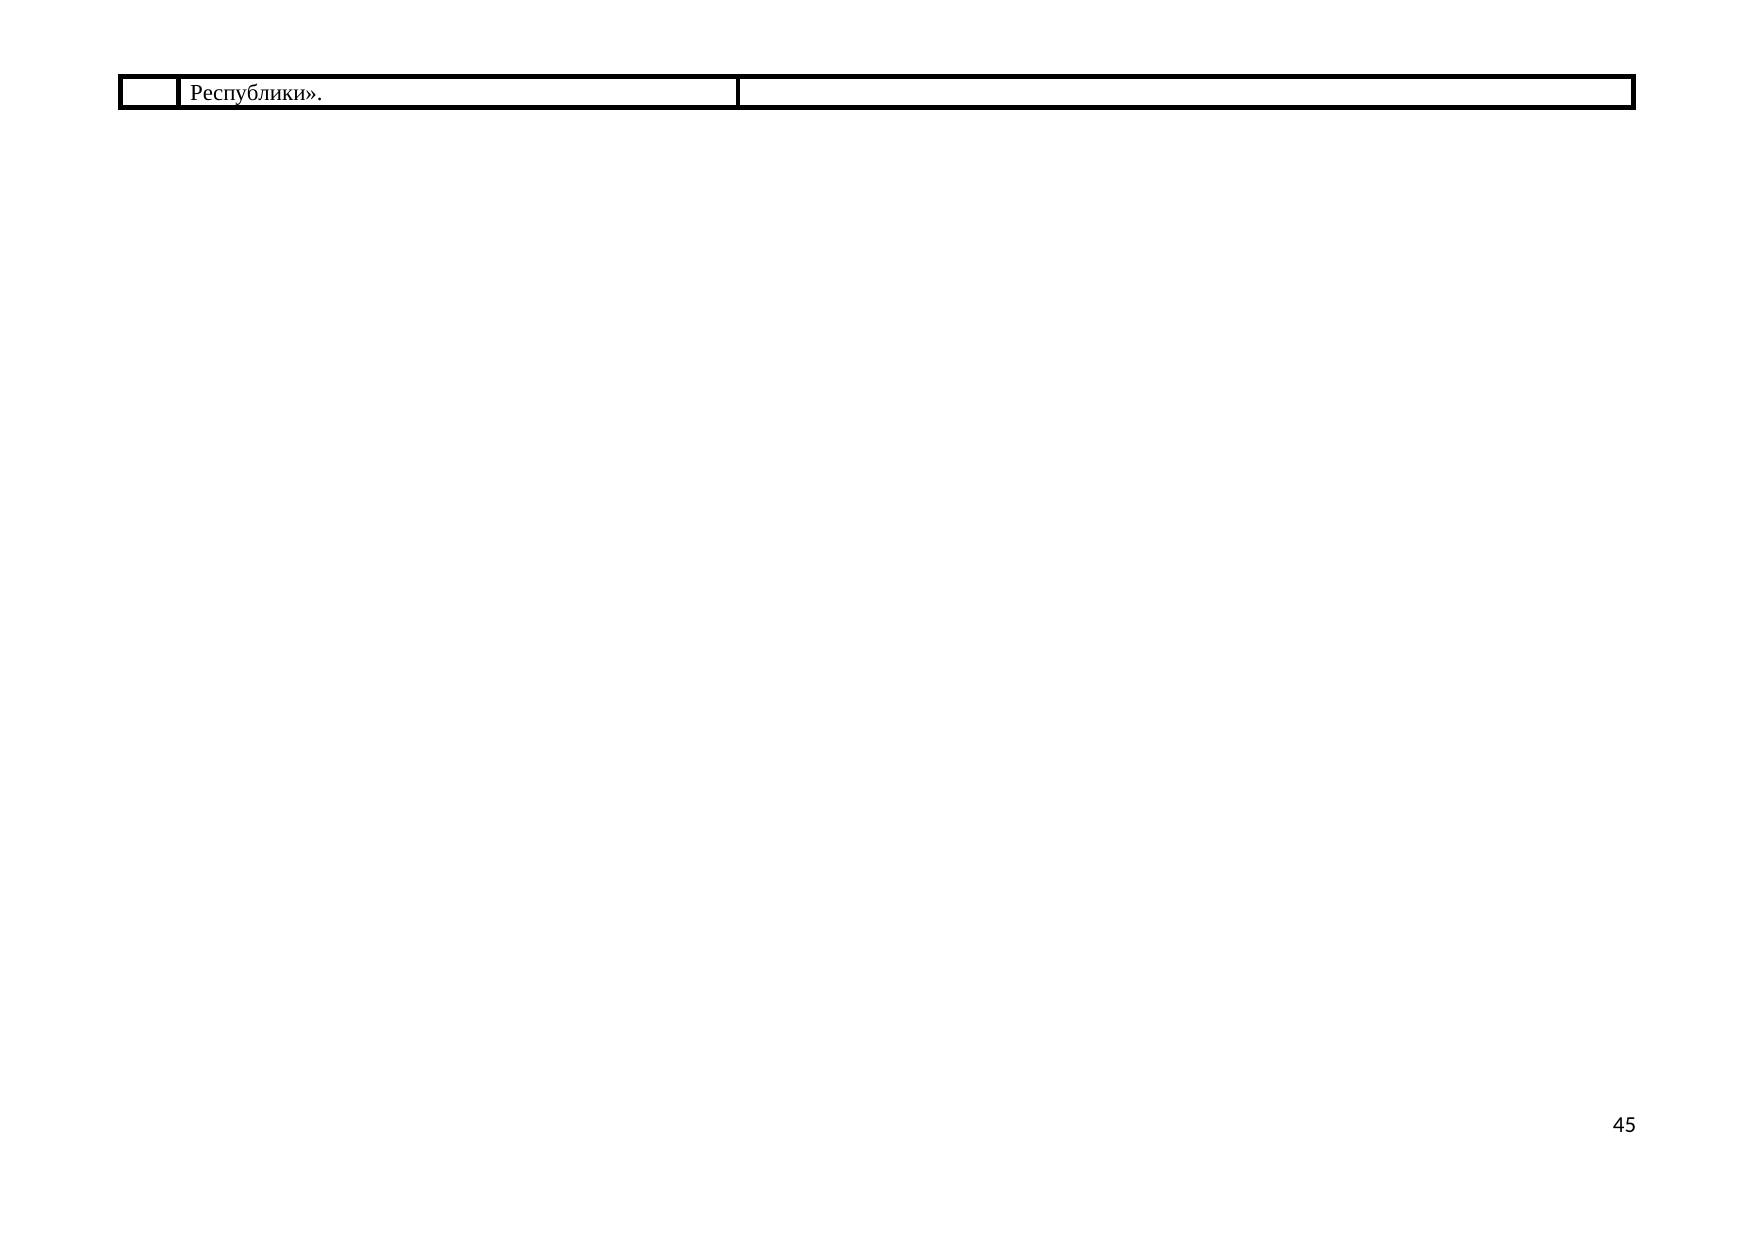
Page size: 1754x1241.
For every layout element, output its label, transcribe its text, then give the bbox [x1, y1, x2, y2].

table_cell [181, 79, 736, 105]
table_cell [740, 79, 1631, 105]
table_cell 83. [123, 79, 176, 105]
